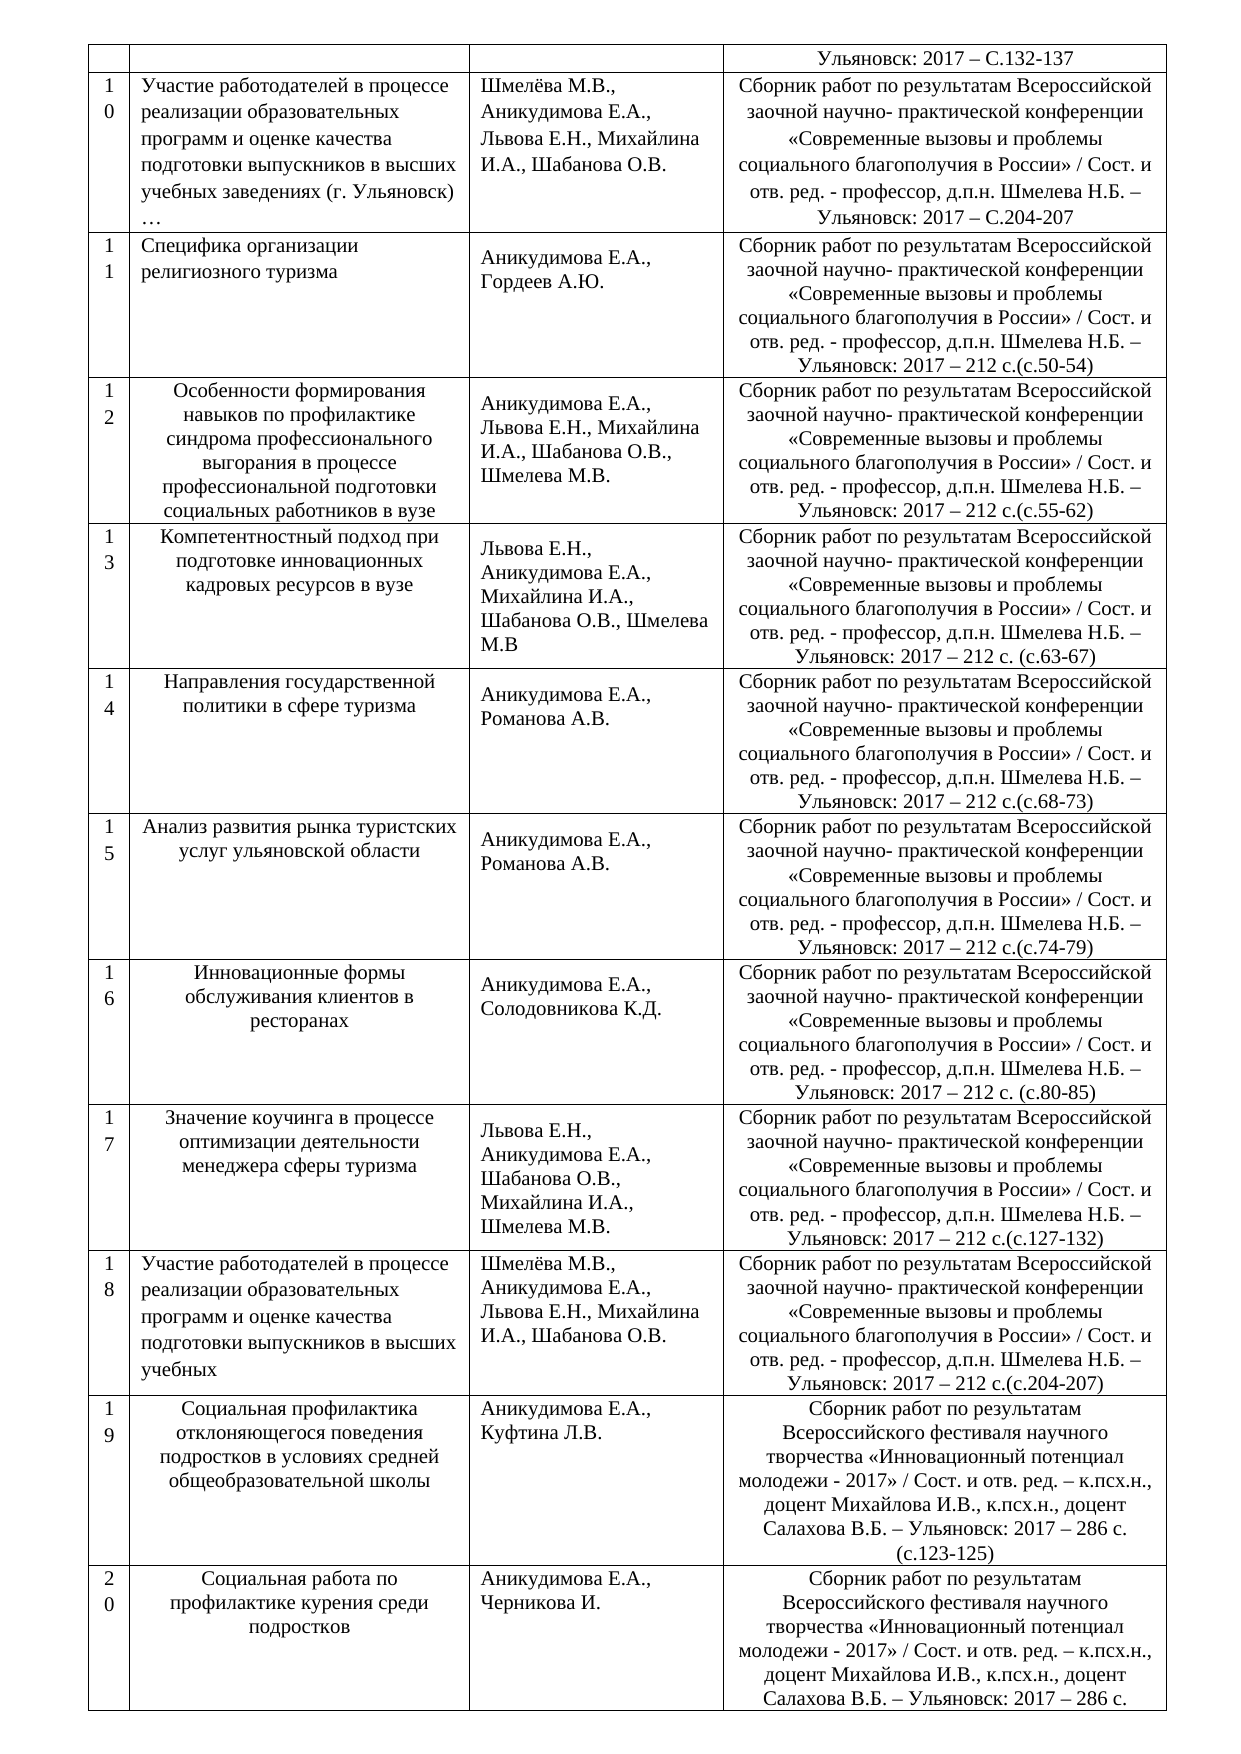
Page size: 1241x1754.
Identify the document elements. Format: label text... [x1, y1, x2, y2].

table_cell Специфика организации религиозного туризма [130, 233, 469, 377]
table_cell Аникудимова Е.А., Гордеев А.Ю. [470, 233, 723, 377]
table_cell Аникудимова Е.А., Львова Е.Н., Михайлина И.А., Шабанова О.В., Шмелева М.В. [470, 378, 723, 522]
table_cell Аникудимова Е.А., Романова А.В. [470, 669, 723, 813]
table_cell Сборник работ по результатам Всероссийской заочной научно- практической конференции «Современные вызовы и проблемы социального благополучия в России» / Сост. и отв. ред. - профессор, д.п.н. Шмелева Н.Б. – Ульяновск: 2017 – 212 с.(с.127-132) [724, 1105, 1166, 1249]
table_cell 13 [89, 524, 129, 668]
table_cell Анализ развития рынка туристских услуг ульяновской области [130, 814, 469, 959]
table_cell 20 [89, 1566, 129, 1710]
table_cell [470, 1566, 723, 1710]
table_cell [724, 45, 1166, 72]
table_cell 16 [89, 960, 129, 1104]
table_cell Аникудимова Е.А., Солодовникова К.Д. [470, 960, 723, 1104]
table_cell Значение коучинга в процессе оптимизации деятельности менеджера сферы туризма [130, 1105, 469, 1249]
table_cell Аникудимова Е.А., Куфтина Л.В. [470, 1396, 723, 1564]
table_cell Сборник работ по результатам Всероссийской заочной научно- практической конференции «Современные вызовы и проблемы социального благополучия в России» / Сост. и отв. ред. - профессор, д.п.н. Шмелева Н.Б. – Ульяновск: 2017 – 212 с.(с.74-79) [724, 814, 1166, 959]
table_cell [130, 45, 469, 72]
table_cell 17 [89, 1105, 129, 1249]
table_cell 11 [89, 233, 129, 377]
table_cell Сборник работ по результатам Всероссийской заочной научно- практической конференции «Современные вызовы и проблемы социального благополучия в России» / Сост. и отв. ред. - профессор, д.п.н. Шмелева Н.Б. – Ульяновск: 2017 – 212 с. (с.63-67) [724, 524, 1166, 668]
table_cell 14 [89, 669, 129, 813]
table_cell Особенности формирования навыков по профилактике синдрома профессионального выгорания в процессе профессиональной подготовки социальных работников в вузе [130, 378, 469, 522]
table_cell Шмелёва М.В., Аникудимова Е.А., Львова Е.Н., Михайлина И.А., Шабанова О.В. [470, 1251, 723, 1395]
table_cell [470, 45, 723, 72]
table_cell Шмелёва М.В., Аникудимова Е.А., Львова Е.Н., Михайлина И.А., Шабанова О.В. [470, 73, 723, 232]
table_cell Львова Е.Н., Аникудимова Е.А., Михайлина И.А., Шабанова О.В., Шмелева М.В [470, 524, 723, 668]
table_cell 19 [89, 1396, 129, 1564]
table_cell Социальная профилактика отклоняющегося поведения подростков в условиях средней общеобразовательной школы [130, 1396, 469, 1564]
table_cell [724, 1566, 1166, 1710]
table_cell Аникудимова Е.А., Романова А.В. [470, 814, 723, 959]
table_cell Сборник работ по результатам Всероссийской заочной научно- практической конференции «Современные вызовы и проблемы социального благополучия в России» / Сост. и отв. ред. - профессор, д.п.н. Шмелева Н.Б. – Ульяновск: 2017 – 212 с.(с.55-62) [724, 378, 1166, 522]
table_cell Сборник работ по результатам Всероссийской заочной научно- практической конференции «Современные вызовы и проблемы социального благополучия в России» / Сост. и отв. ред. - профессор, д.п.н. Шмелева Н.Б. – Ульяновск: 2017 – 212 с.(с.50-54) [724, 233, 1166, 377]
table_cell 10 [89, 73, 129, 232]
table_cell Инновационные формы обслуживания клиентов в ресторанах [130, 960, 469, 1104]
table_cell Сборник работ по результатам Всероссийской заочной научно- практической конференции «Современные вызовы и проблемы социального благополучия в России» / Сост. и отв. ред. - профессор, д.п.н. Шмелева Н.Б. – Ульяновск: 2017 – 212 с.(с.68-73) [724, 669, 1166, 813]
table_cell Сборник работ по результатам Всероссийского фестиваля научного творчества «Инновационный потенциал молодежи - 2017» / Сост. и отв. ред. – к.псх.н., доцент Михайлова И.В., к.псх.н., доцент Салахова В.Б. – Ульяновск: 2017 – 286 с. (с.123-125) [724, 1396, 1166, 1564]
table_cell Компетентностный подход при подготовке инновационных кадровых ресурсов в вузе [130, 524, 469, 668]
table_cell Направления государственной политики в сфере туризма [130, 669, 469, 813]
table_cell Сборник работ по результатам Всероссийской заочной научно- практической конференции «Современные вызовы и проблемы социального благополучия в России» / Сост. и отв. ред. - профессор, д.п.н. Шмелева Н.Б. – Ульяновск: 2017 – 212 с.(с.204-207) [724, 1251, 1166, 1395]
table_cell Сборник работ по результатам Всероссийской заочной научно- практической конференции «Современные вызовы и проблемы социального благополучия в России» / Сост. и отв. ред. - профессор, д.п.н. Шмелева Н.Б. – Ульяновск: 2017 – С.204-207 [724, 73, 1166, 232]
table_cell 15 [89, 814, 129, 959]
table_cell Участие работодателей в процессе реализации образовательных программ и оценке качества подготовки выпускников в высших учебных заведениях (г. Ульяновск)… [130, 73, 469, 232]
table_cell Участие работодателей в процессе реализации образовательных программ и оценке качества подготовки выпускников в высших учебных [130, 1251, 469, 1395]
table_cell 12 [89, 378, 129, 522]
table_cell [130, 1566, 469, 1710]
table_cell Львова Е.Н., Аникудимова Е.А., Шабанова О.В., Михайлина И.А., Шмелева М.В. [470, 1105, 723, 1249]
table_cell 18 [89, 1251, 129, 1395]
table_cell Сборник работ по результатам Всероссийской заочной научно- практической конференции «Современные вызовы и проблемы социального благополучия в России» / Сост. и отв. ред. - профессор, д.п.н. Шмелева Н.Б. – Ульяновск: 2017 – 212 с. (с.80-85) [724, 960, 1166, 1104]
table_cell 9 [89, 45, 129, 72]
